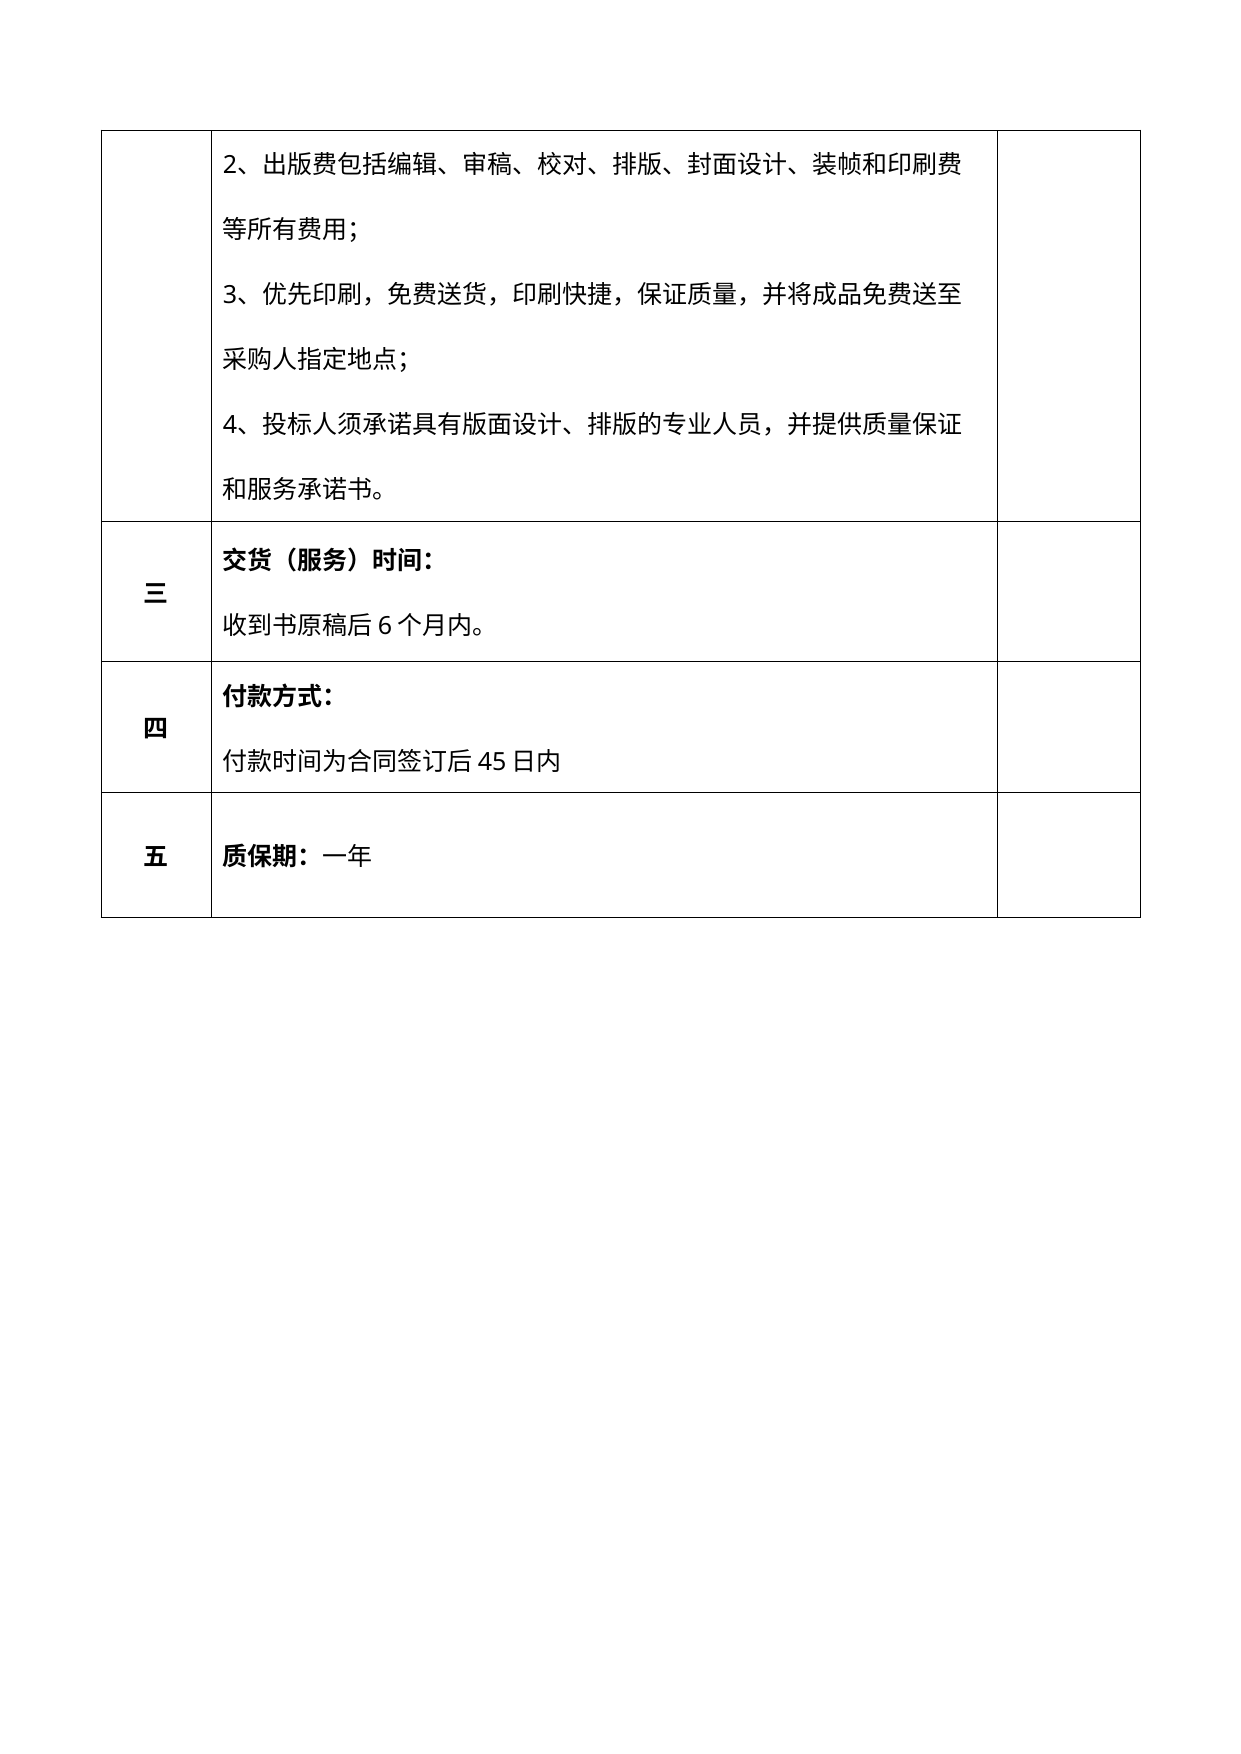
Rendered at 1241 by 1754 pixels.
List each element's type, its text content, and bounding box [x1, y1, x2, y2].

table_cell 四 [102, 662, 211, 792]
table_cell 二 [102, 131, 211, 521]
table_cell 付款方式： 付款时间为合同签订后45日内 [212, 662, 997, 792]
table_cell 质保期：一年 [212, 793, 997, 917]
table_cell [998, 662, 1140, 792]
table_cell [212, 131, 997, 521]
table_cell [998, 131, 1140, 521]
table_cell [998, 522, 1140, 661]
table_cell 交货（服务）时间： 收到书原稿后6个月内。 [212, 522, 997, 661]
table_cell [998, 793, 1140, 917]
table_cell 三 [102, 522, 211, 661]
table_cell 五 [102, 793, 211, 917]
